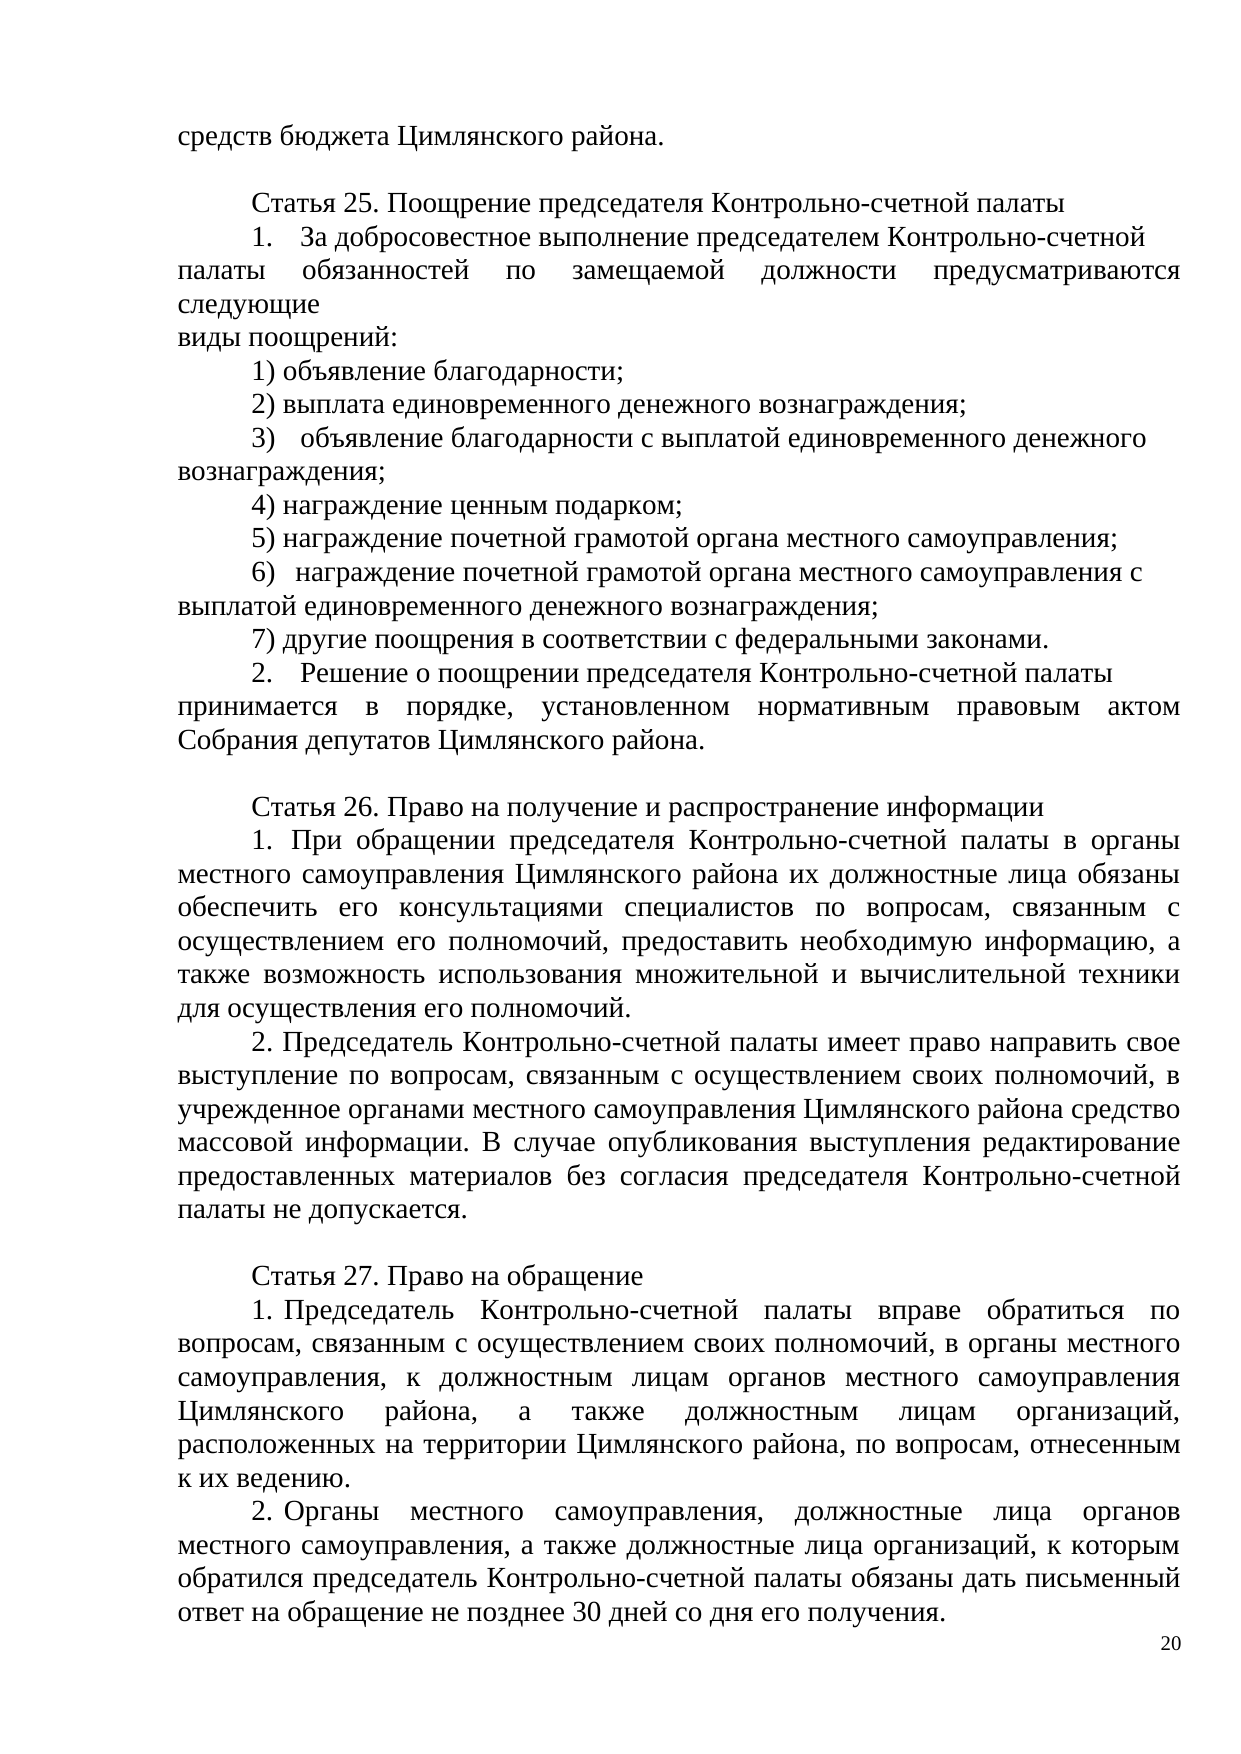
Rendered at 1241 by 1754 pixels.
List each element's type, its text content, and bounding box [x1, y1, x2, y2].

list награждение почетной грамотой органа местного самоуправления; [251, 521, 1181, 554]
text Статья 25. Поощрение председателя Контрольно-счетной палаты [251, 185, 1181, 219]
list Органы местного самоуправления, должностные лица органов местного самоуправления, а также должностные лица организаций, к которым обратился председатель Контрольно-счетной палаты обязаны дать письменный ответ на обращение не позднее 30 дней со дня его получения. [177, 1493, 1181, 1627]
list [177, 118, 1181, 152]
list При обращении председателя Контрольно-счетной палаты в органы местного самоуправления Цимлянского района их должностные лица обязаны обеспечить его консультациями специалистов по вопросам, связанным с осуществлением его полномочий, предоставить необходимую информацию, а также возможность использования множительной и вычислительной техники для осуществления его полномочий. [177, 822, 1181, 1024]
list объявление благодарности; [251, 353, 1181, 386]
text 2. Решение о поощрении председателя Контрольно-счетной палаты принимается в порядке, установленном нормативным правовым актом Собрания депутатов Цимлянского района. [177, 655, 1181, 755]
text Статья 27. Право на обращение [251, 1258, 1181, 1292]
list выплата единовременного денежного вознаграждения; [251, 386, 1181, 420]
text 6) награждение почетной грамотой органа местного самоуправления с выплатой единовременного денежного вознаграждения; [177, 554, 1181, 621]
list награждение ценным подарком; [251, 487, 1181, 521]
list Председатель Контрольно-счетной палаты вправе обратиться по вопросам, связанным с осуществлением своих полномочий, в органы местного самоуправления, к должностным лицам органов местного самоуправления Цимлянского района, а также должностным лицам организаций, расположенных на территории Цимлянского района, по вопросам, отнесенным к их ведению. [177, 1292, 1181, 1493]
text 1. За добросовестное выполнение председателем Контрольно-счетной палаты обязанностей по замещаемой должности предусматриваются следующие виды поощрений: [177, 219, 1181, 353]
text 7) другие поощрения в соответствии с федеральными законами. [251, 621, 1181, 655]
text 2. Председатель Контрольно-счетной палаты имеет право направить свое выступление по вопросам, связанным с осуществлением своих полномочий, в учрежденное органами местного самоуправления Цимлянского района средство массовой информации. В случае опубликования выступления редактирование предоставленных материалов без согласия председателя Контрольно-счетной палаты не допускается. [177, 1024, 1181, 1225]
text Статья 26. Право на получение и распространение информации [251, 789, 1181, 822]
text 3) объявление благодарности с выплатой единовременного денежного вознаграждения; [177, 420, 1181, 487]
